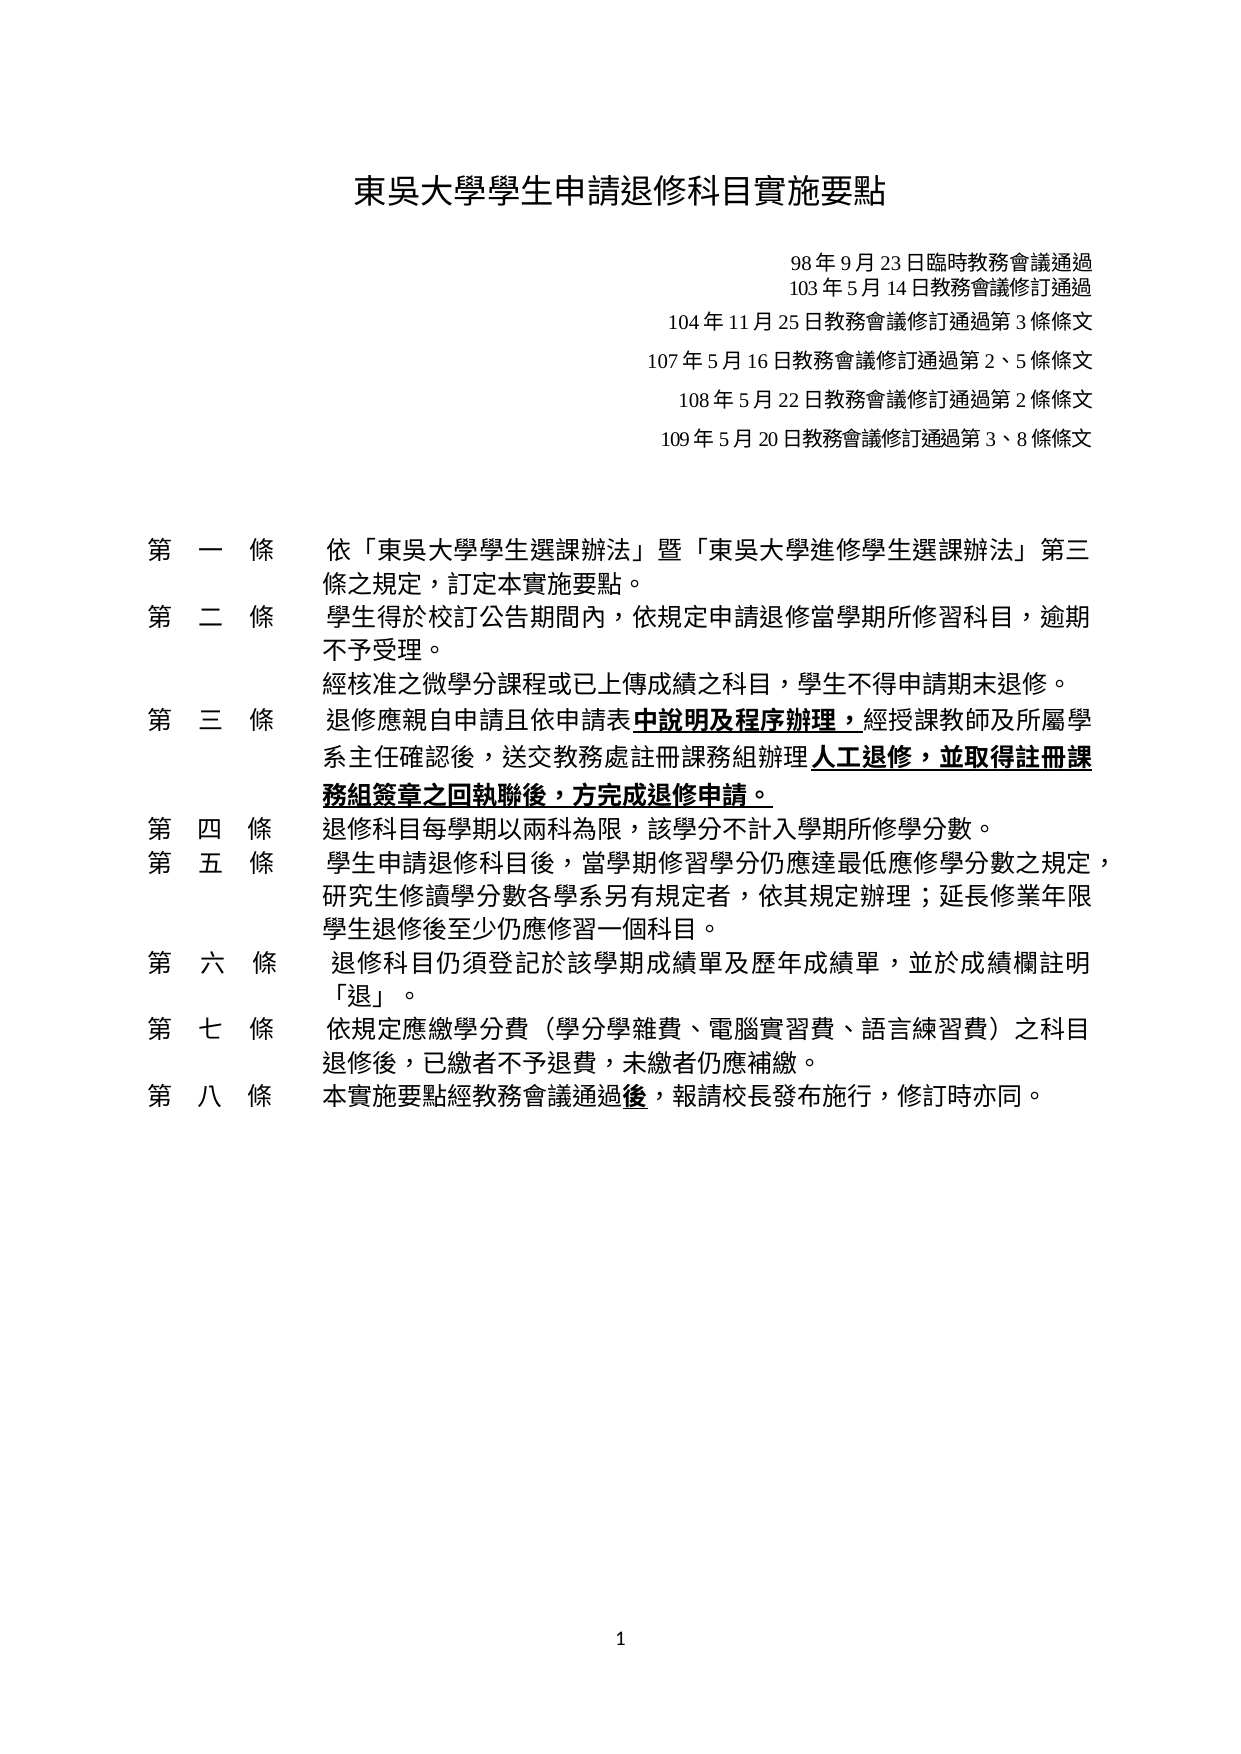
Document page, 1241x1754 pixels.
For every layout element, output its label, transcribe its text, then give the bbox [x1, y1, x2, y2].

text 108年5月22日教務會議修訂通過第2條條文 [148, 380, 1092, 417]
text 第 五 條 學生申請退修科目後，當學期修習學分仍應達最低應修學分數之規定，研究生修讀學分數各學系另有規定者，依其規定辦理；延長修業年限學生退修後至少仍應修習一個科目。 [148, 846, 1092, 946]
text 臨時教務會議通過 [148, 250, 1092, 275]
text 第 六 條 退修科目仍須登記於該學期成績單及歷年成績單，並於成績欄註明「退」。 [148, 946, 1092, 1012]
text 第 八 條 本實施要點經教務會議通過後，報請校長發布施行，修訂時亦同。 [148, 1079, 1092, 1112]
text 第 四 條 退修科目每學期以兩科為限，該學分不計入學期所修學分數。 [148, 812, 1092, 846]
text 104年11月25日教務會議修訂通過第3條條文 [148, 302, 1092, 339]
text 103年5月14日教務會議修訂通過 [148, 275, 1092, 300]
text 第 一 條 依「東吳大學學生選課辦法」暨「東吳大學進修學生選課辦法」第三條之規定，訂定本實施要點。 [148, 533, 1092, 600]
text 第 七 條 依規定應繳學分費（學分學雜費、電腦實習費、語言練習費）之科目退修後，已繳者不予退費，未繳者仍應補繳。 [148, 1012, 1092, 1079]
text 109年5月20日教務會議修訂通過第3、8條條文 [148, 419, 1092, 456]
text 107年5月16日教務會議修訂通過第2、5條條文 [148, 341, 1092, 378]
text 東吳大學學生申請退修科目實施要點 [148, 164, 1092, 213]
text 第 二 條 學生得於校訂公告期間內，依規定申請退修當學期所修習科目，逾期不予受理。 經核准之微學分課程或已上傳成績之科目，學生不得申請期末退修。 [148, 600, 1092, 700]
text 第 三 條 退修應親自申請且依申請表中說明及程序辦理，經授課教師及所屬學系主任確認後，送交教務處註冊課務組辦理人工退修，並取得註冊課務組簽章之回執聯後，方完成退修申請。 [148, 700, 1092, 812]
